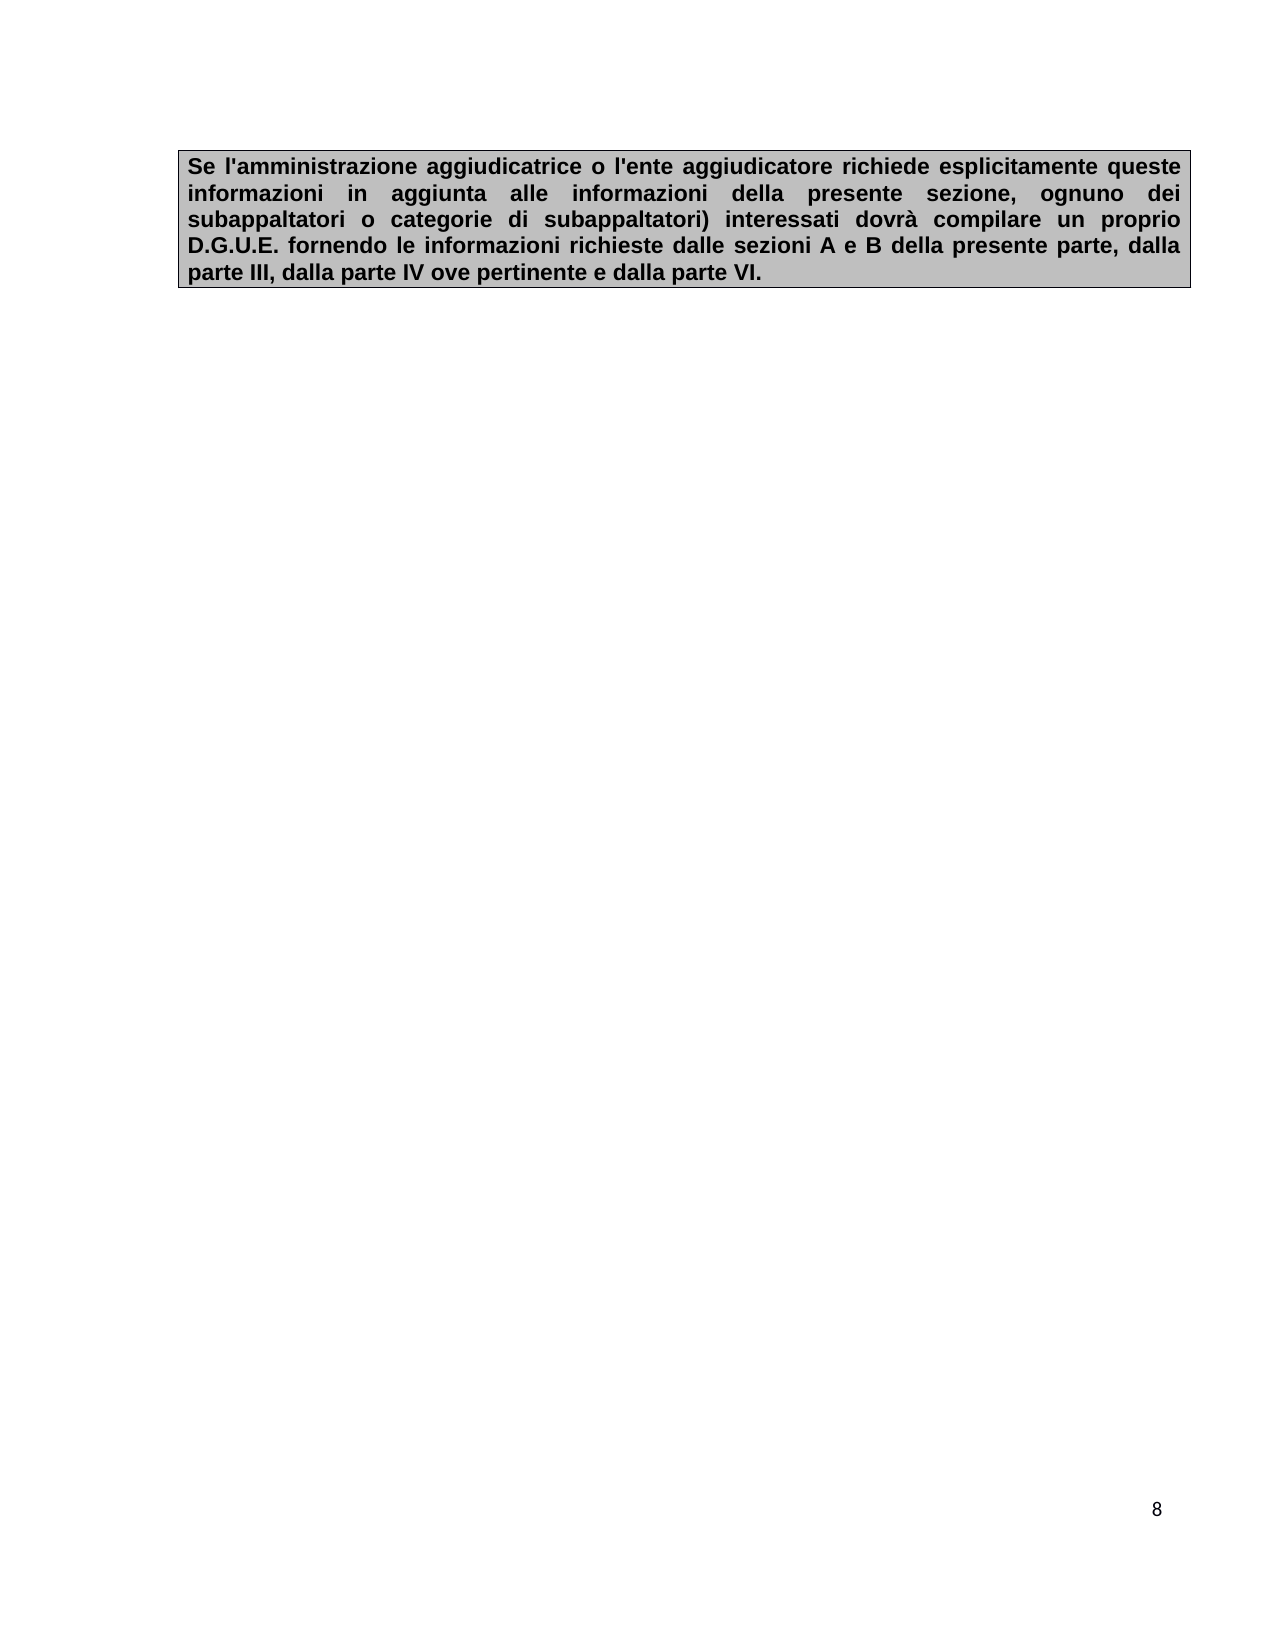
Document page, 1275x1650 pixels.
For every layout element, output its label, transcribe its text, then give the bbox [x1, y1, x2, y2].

title Se l'amministrazione aggiudicatrice o l'ente aggiudicatore richiede esplicitamente queste informazioni in aggiunta alle informazioni della presente sezione, ognuno dei subappaltatori o categorie di subappaltatori) interessati dovrà compilare un proprio D.G.U.E. fornendo le informazioni richieste dalle sezioni A e B della presente parte, dalla parte III, dalla parte IV ove pertinente e dalla parte VI. [179, 151, 1190, 287]
